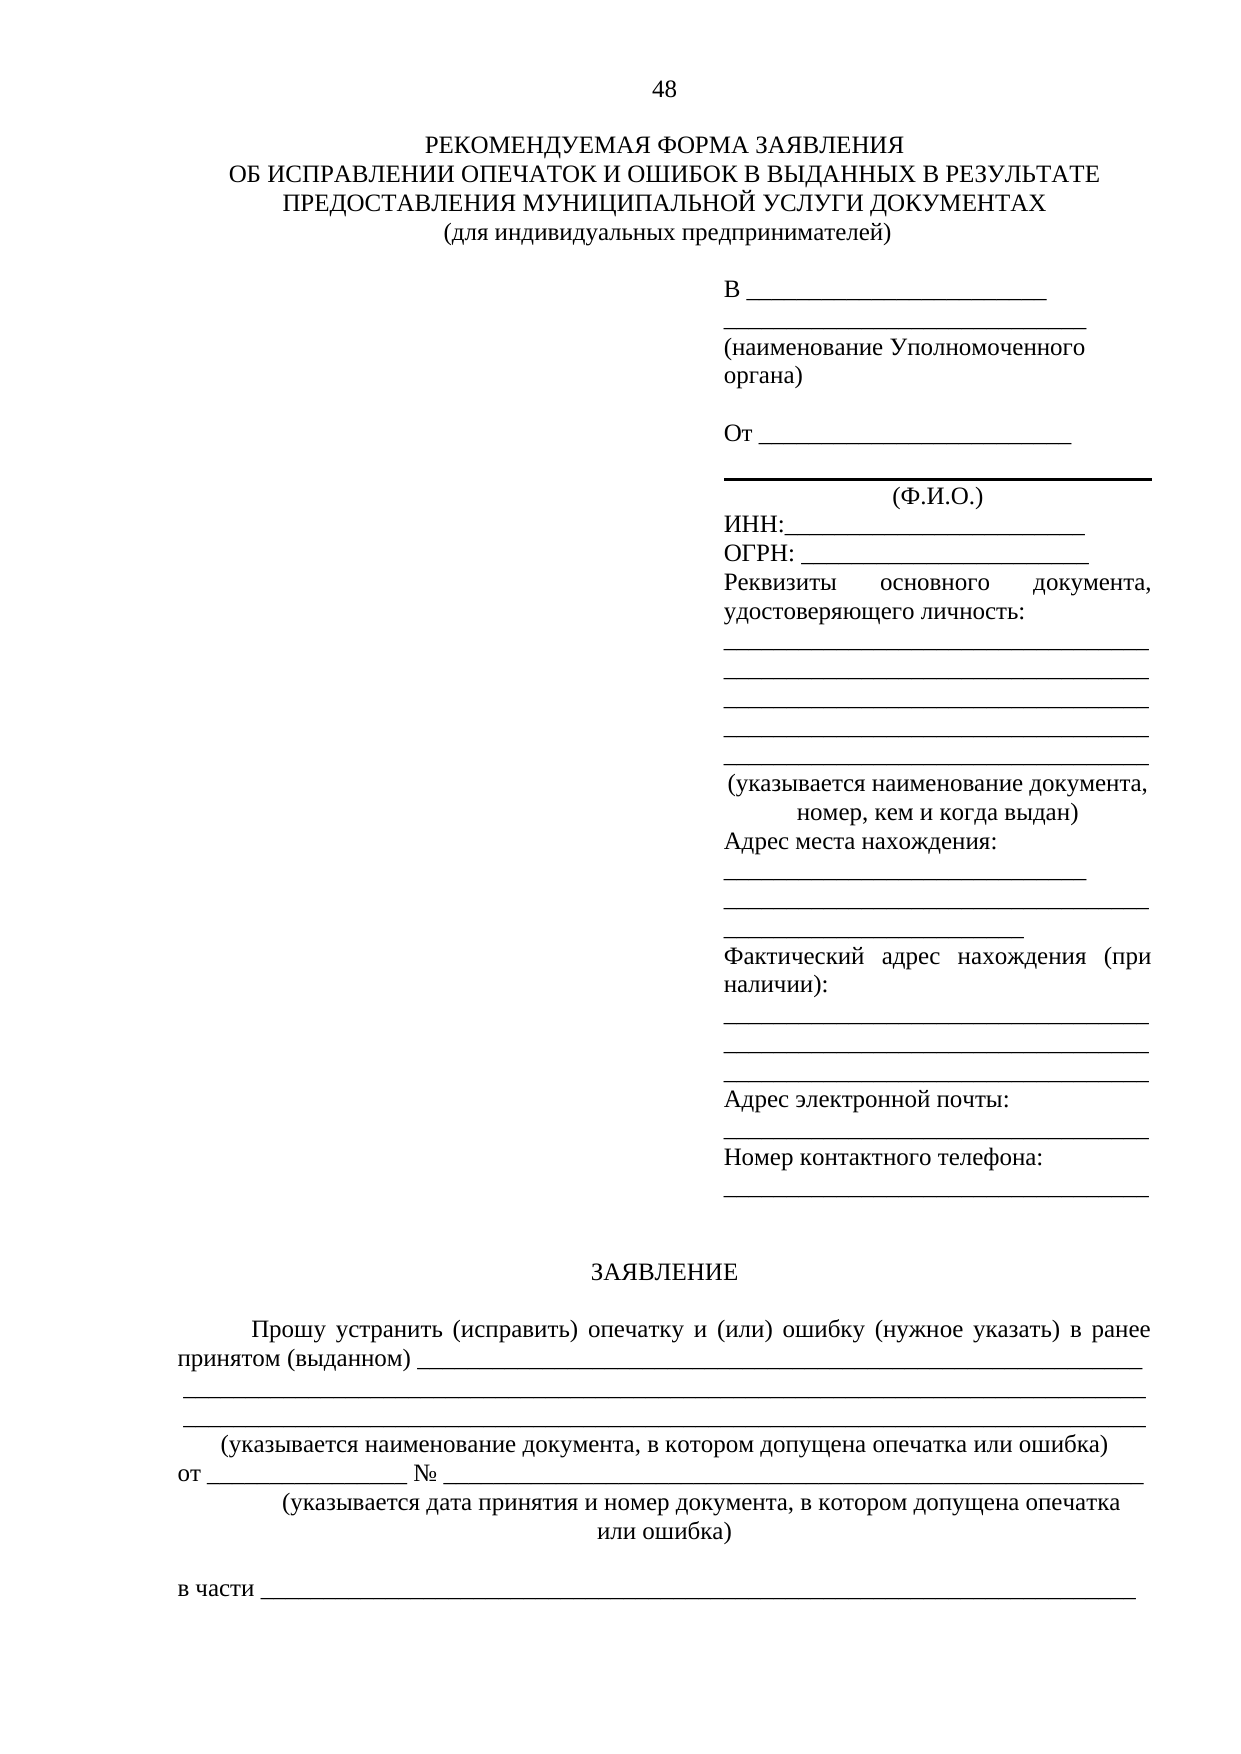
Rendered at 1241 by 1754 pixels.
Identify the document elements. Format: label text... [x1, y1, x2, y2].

text От _________________________ [723, 418, 1152, 447]
text Номер контактного телефона: [723, 1142, 1152, 1171]
text Фактический адрес нахождения (при наличии): [723, 941, 1152, 998]
text ИНН:________________________ [723, 509, 1152, 538]
text __________________________________ [723, 624, 1152, 653]
text (указывается наименование документа, номер, кем и когда выдан) [723, 768, 1152, 826]
text _____________________________ __________________________________________________________ [723, 854, 1152, 941]
text В ________________________ [723, 274, 1152, 303]
text (Ф.И.О.) [723, 481, 1152, 509]
text ЗАЯВЛЕНИЕ [177, 1257, 1152, 1286]
text Прошу устранить (исправить) опечатку и (или) ошибку (нужное указать) в ранее принятом (выданном) __________________________________________________________ [177, 1314, 1152, 1372]
text в части ______________________________________________________________________ [177, 1573, 1152, 1602]
text __________________________________ [723, 1113, 1152, 1142]
text _____________________________________________________________________________ _____________________________________________________________________________ (указывается наименование документа, в котором допущена опечатка или ошибка) [177, 1372, 1152, 1458]
text Адрес места нахождения: [723, 826, 1152, 854]
text ________________________________________________________________________________________________________________________________________ [723, 653, 1152, 768]
text (указывается дата принятия и номер документа, в котором допущена опечатка или ошибка) [177, 1487, 1152, 1544]
text (для индивидуальных предпринимателей) [177, 217, 1152, 246]
text (наименование Уполномоченного органа) [723, 332, 1152, 389]
text __________________________________ ____________________________________________________________________ [723, 998, 1152, 1084]
text ОГРН: _______________________ [723, 538, 1152, 567]
text _____________________________ [723, 303, 1152, 332]
text __________________________________ [723, 1171, 1152, 1199]
text от ________________ № ________________________________________________________ [177, 1458, 1152, 1487]
text Адрес электронной почты: [723, 1084, 1152, 1113]
text ОБ ИСПРАВЛЕНИИ ОПЕЧАТОК И ОШИБОК В ВЫДАННЫХ В РЕЗУЛЬТАТЕ ПРЕДОСТАВЛЕНИЯ МУНИЦИПАЛЬНОЙ УСЛУГИ ДОКУМЕНТАХ [177, 159, 1152, 217]
text Реквизиты основного документа, удостоверяющего личность: [723, 567, 1152, 624]
text РЕКОМЕНДУЕМАЯ ФОРМА ЗАЯВЛЕНИЯ [177, 131, 1152, 159]
